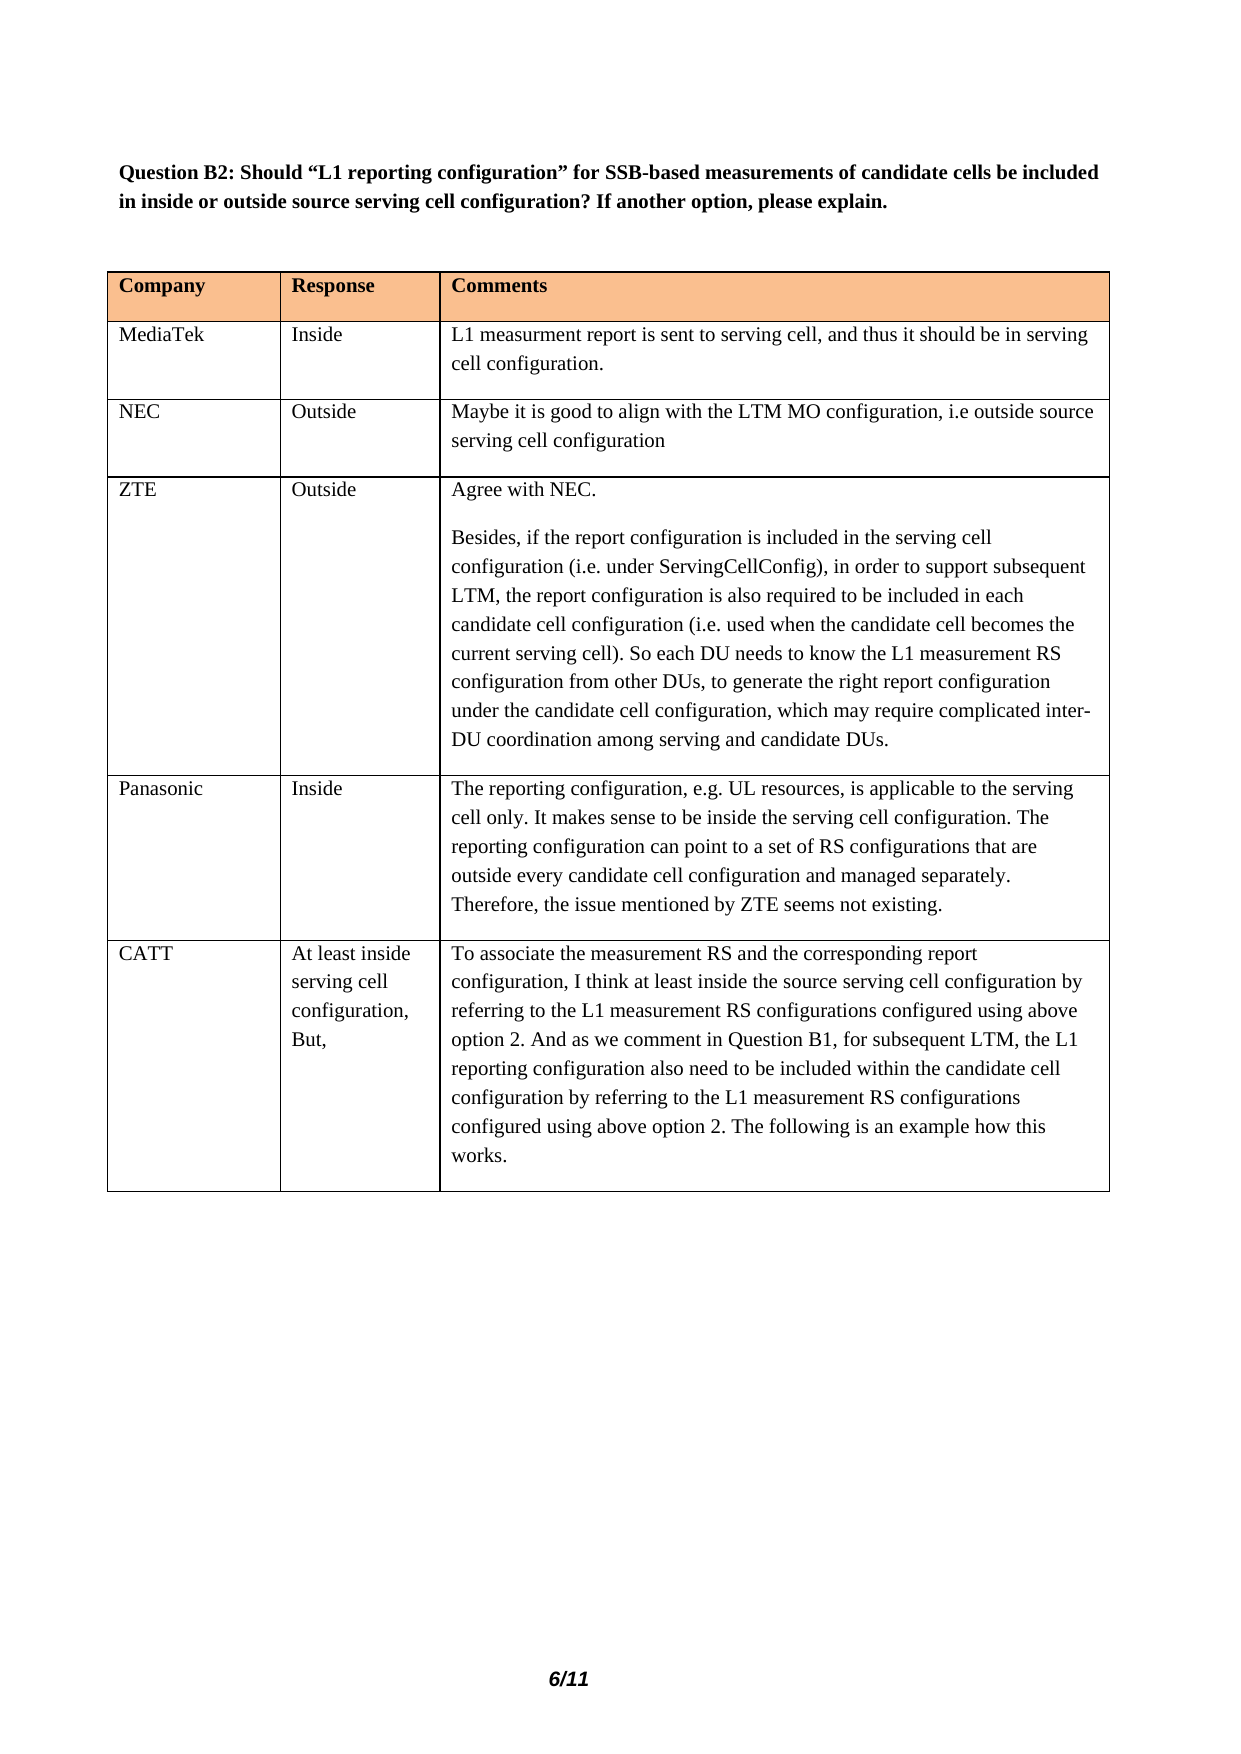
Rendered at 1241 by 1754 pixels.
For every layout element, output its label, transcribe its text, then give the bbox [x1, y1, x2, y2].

table_cell Panasonic [108, 776, 280, 939]
table_cell L1 measurment report is sent to serving cell, and thus it should be in serving cell configuration. [441, 322, 1109, 398]
table_cell Agree with NEC. Besides, if the report configuration is included in the serving cell configuration (i.e. under ServingCellConfig), in order to support subsequent LTM, the report configuration is also required to be included in each candidate cell configuration (i.e. used when the candidate cell becomes the current serving cell). So each DU needs to know the L1 measurement RS configuration from other DUs, to generate the right report configuration under the candidate cell configuration, which may require complicated inter-DU coordination among serving and candidate DUs. [441, 478, 1109, 775]
table_cell Outside [281, 400, 439, 476]
table_cell To associate the measurement RS and the corresponding report configuration, I think at least inside the source serving cell configuration by referring to the L1 measurement RS configurations configured using above option 2. And as we comment in Question B1, for subsequent LTM, the L1 reporting configuration also need to be included within the candidate cell configuration by referring to the L1 measurement RS configurations configured using above option 2. The following is an example how this works. [441, 941, 1109, 1191]
table_header Response [281, 273, 439, 321]
text Question B2: Should “L1 reporting configuration” for SSB-based measurements of candidate cells be included in inside or outside source serving cell configuration? If another option, please explain. [118, 160, 1122, 213]
table_cell Inside [281, 776, 439, 939]
table_cell At least inside serving cell configuration, But, [281, 941, 439, 1191]
table_cell Maybe it is good to align with the LTM MO configuration, i.e outside source serving cell configuration [441, 400, 1109, 476]
table_cell CATT [108, 941, 280, 1191]
table_cell NEC [108, 400, 280, 476]
table_cell MediaTek [108, 322, 280, 398]
table_cell Outside [281, 478, 439, 775]
table_header Company [108, 273, 280, 321]
table_cell The reporting configuration, e.g. UL resources, is applicable to the serving cell only. It makes sense to be inside the serving cell configuration. The reporting configuration can point to a set of RS configurations that are outside every candidate cell configuration and managed separately. Therefore, the issue mentioned by ZTE seems not existing. [441, 776, 1109, 939]
table_header Comments [441, 273, 1109, 321]
table_cell ZTE [108, 478, 280, 775]
table_cell Inside [281, 322, 439, 398]
